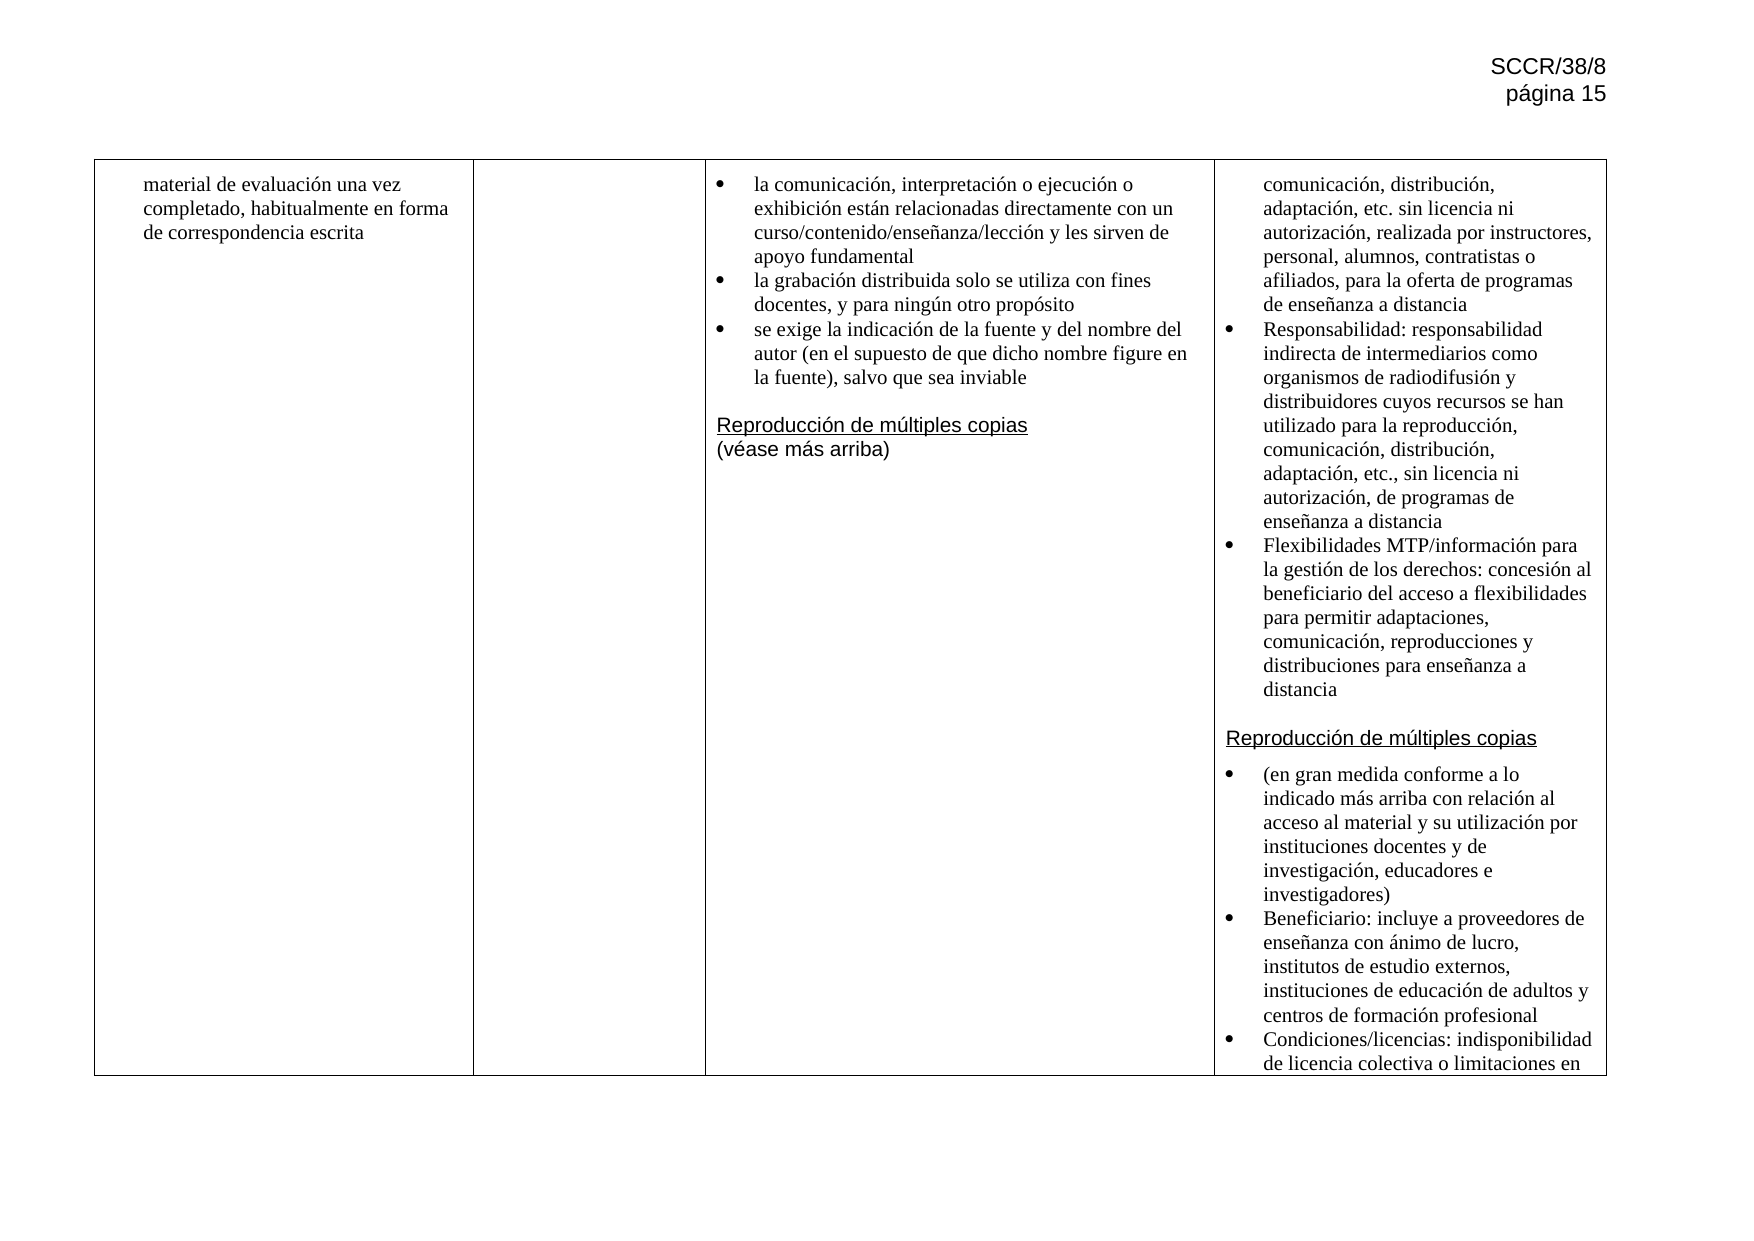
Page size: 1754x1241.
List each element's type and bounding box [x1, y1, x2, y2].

table_cell [474, 160, 705, 1075]
table_cell [1215, 160, 1606, 1075]
table_cell [706, 160, 1214, 1075]
table_cell [95, 160, 473, 1075]
